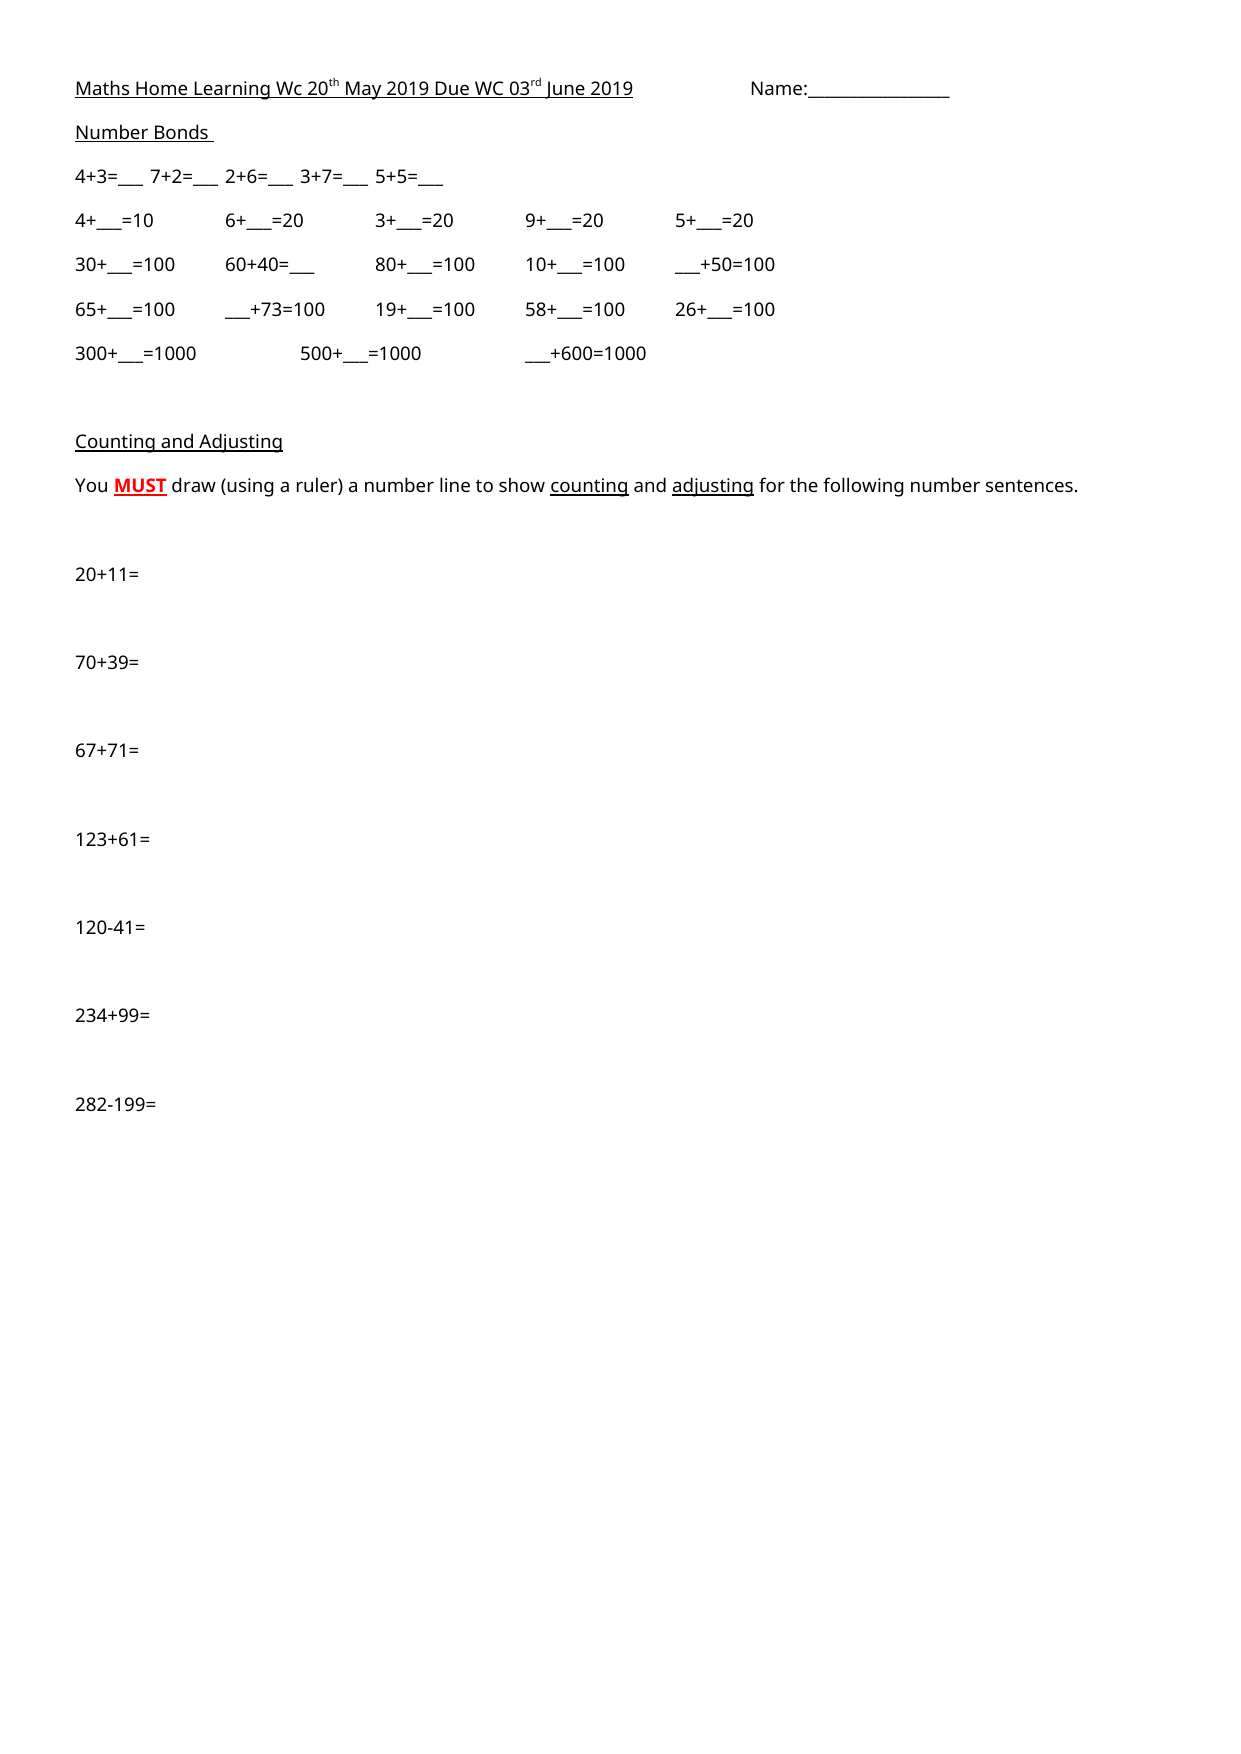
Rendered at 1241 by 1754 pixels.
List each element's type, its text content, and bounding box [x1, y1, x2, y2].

text 20+11= [75, 561, 1165, 586]
text 120-41= [75, 914, 1165, 940]
text 70+39= [75, 649, 1165, 675]
text 4+3=___ 7+2=___ 2+6=___ 3+7=___ 5+5=___ [75, 163, 1165, 189]
text You MUST draw (using a ruler) a number line to show counting and adjusting for the following number sentences. [75, 472, 1165, 498]
text 30+___=100 60+40=___ 80+___=100 10+___=100 ___+50=100 [75, 252, 1165, 277]
text 67+71= [75, 737, 1165, 763]
text 65+___=100 ___+73=100 19+___=100 58+___=100 26+___=100 [75, 296, 1165, 321]
text 282-199= [75, 1091, 1165, 1116]
text 300+___=1000 500+___=1000 ___+600=1000 [75, 340, 1165, 366]
text Number Bonds [75, 119, 1165, 145]
text 4+___=10 6+___=20 3+___=20 9+___=20 5+___=20 [75, 207, 1165, 233]
text Counting and Adjusting [75, 428, 1165, 454]
text 123+61= [75, 826, 1165, 851]
text Maths Home Learning Wc 20th May 2019 Due WC 03rd June 2019 Name:_________________ [75, 75, 1165, 101]
text 234+99= [75, 1002, 1165, 1028]
